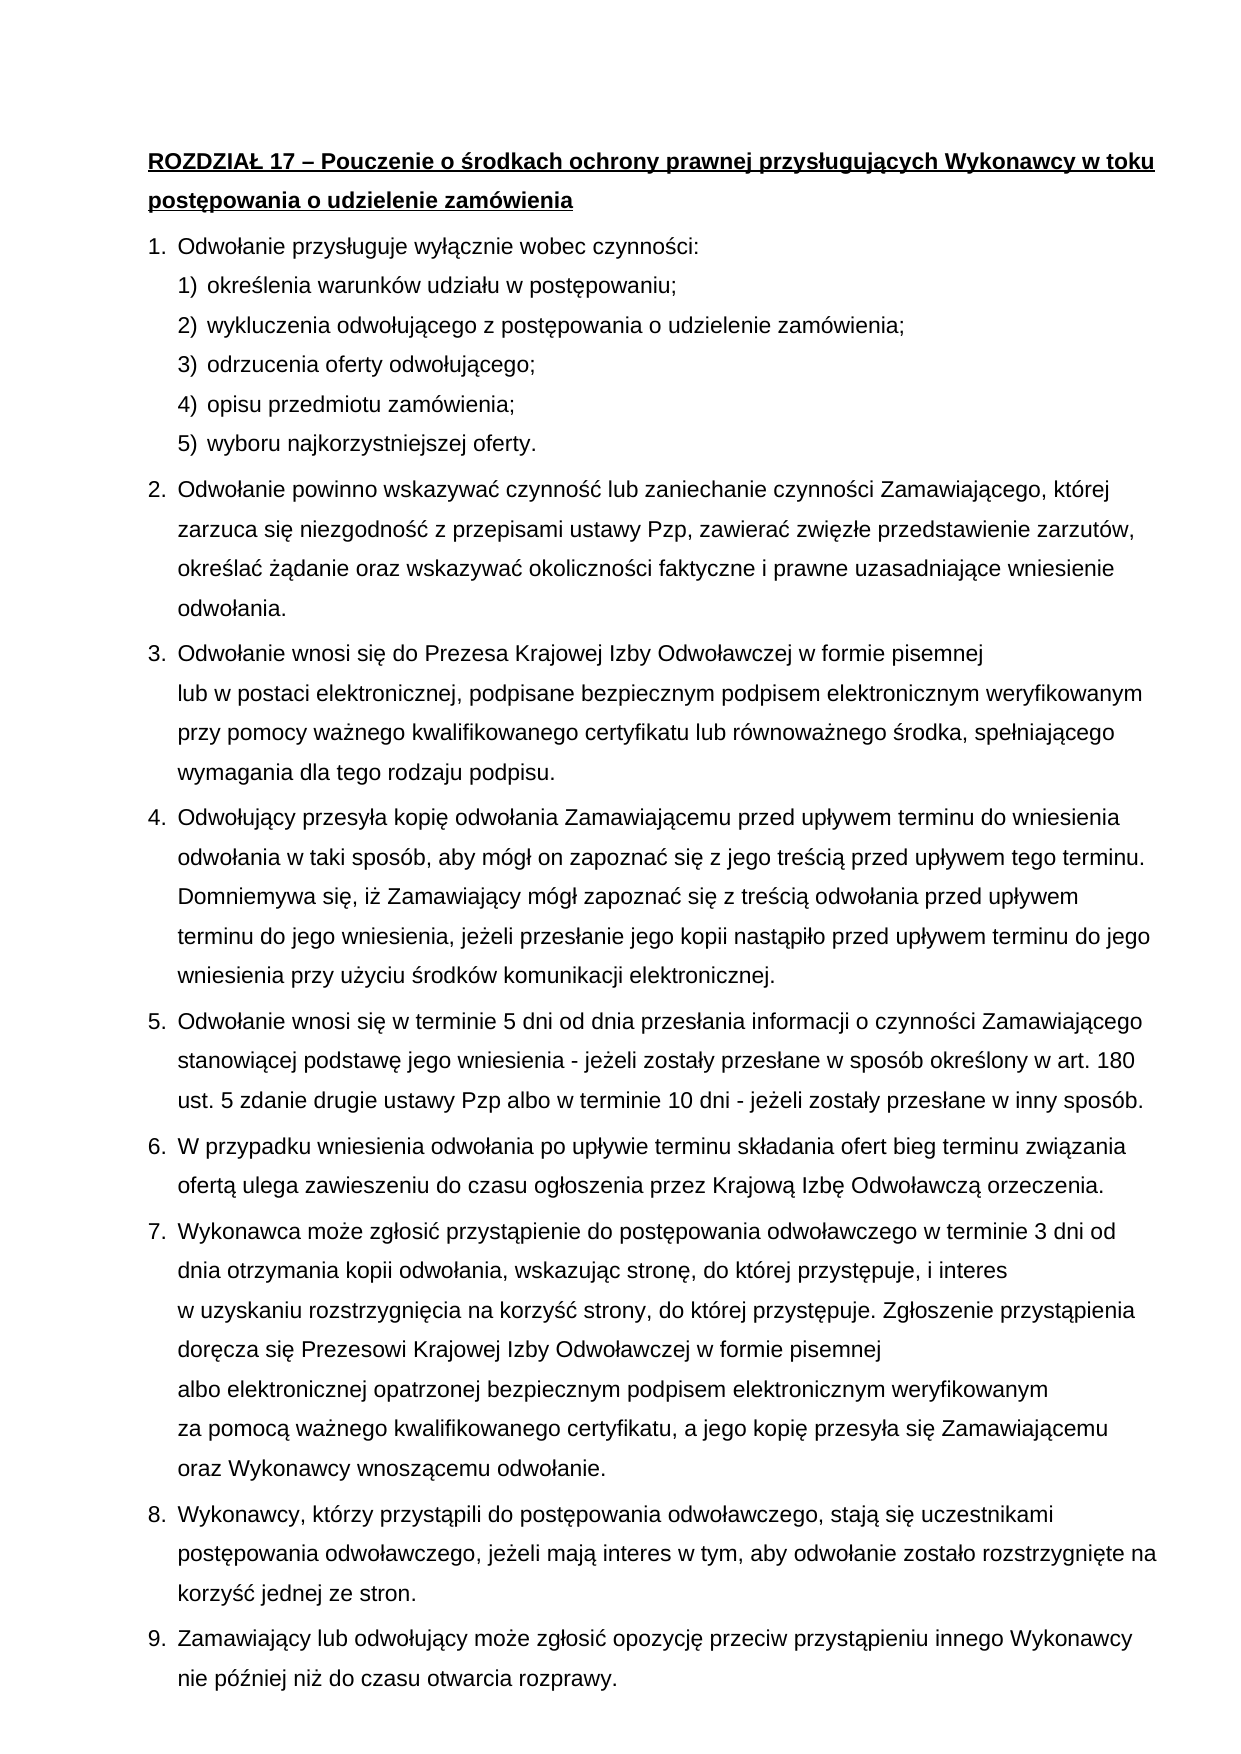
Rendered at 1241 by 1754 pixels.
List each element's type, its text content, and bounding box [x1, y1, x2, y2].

list odrzucenia oferty odwołującego; [177, 351, 1157, 378]
list Odwołanie wnosi się w terminie 5 dni od dnia przesłania informacji o czynności Zamawiającego stanowiącej podstawę jego wniesienia - jeżeli zostały przesłane w sposób określony w art. 180 ust. 5 zdanie drugie ustawy Pzp albo w terminie 10 dni - jeżeli zostały przesłane w inny sposób. [148, 1008, 1157, 1113]
list Odwołujący przesyła kopię odwołania Zamawiającemu przed upływem terminu do wniesienia odwołania w taki sposób, aby mógł on zapoznać się z jego treścią przed upływem tego terminu. Domniemywa się, iż Zamawiający mógł zapoznać się z treścią odwołania przed upływem terminu do jego wniesienia, jeżeli przesłanie jego kopii nastąpiło przed upływem terminu do jego wniesienia przy użyciu środków komunikacji elektronicznej. [148, 804, 1157, 989]
list Wykonawcy, którzy przystąpili do postępowania odwoławczego, stają się uczestnikami postępowania odwoławczego, jeżeli mają interes w tym, aby odwołanie zostało rozstrzygnięte na korzyść jednej ze stron. [148, 1501, 1157, 1606]
list Odwołanie przysługuje wyłącznie wobec czynności: [148, 233, 1157, 259]
list wyboru najkorzystniejszej oferty. [177, 430, 1157, 457]
subtitle ROZDZIAŁ 17 – Pouczenie o środkach ochrony prawnej przysługujących Wykonawcy w toku postępowania o udzielenie zamówienia [148, 148, 1157, 213]
list Odwołanie wnosi się do Prezesa Krajowej Izby Odwoławczej w formie pisemnej lub w postaci elektronicznej, podpisane bezpiecznym podpisem elektronicznym weryfikowanym przy pomocy ważnego kwalifikowanego certyfikatu lub równoważnego środka, spełniającego wymagania dla tego rodzaju podpisu. [148, 640, 1157, 785]
list określenia warunków udziału w postępowaniu; [177, 272, 1157, 299]
list opisu przedmiotu zamówienia; [177, 391, 1157, 417]
list W przypadku wniesienia odwołania po upływie terminu składania ofert bieg terminu związania ofertą ulega zawieszeniu do czasu ogłoszenia przez Krajową Izbę Odwoławczą orzeczenia. [148, 1133, 1157, 1198]
list wykluczenia odwołującego z postępowania o udzielenie zamówienia; [177, 312, 1157, 338]
list Odwołanie powinno wskazywać czynność lub zaniechanie czynności Zamawiającego, której zarzuca się niezgodność z przepisami ustawy Pzp, zawierać zwięzłe przedstawienie zarzutów, określać żądanie oraz wskazywać okoliczności faktyczne i prawne uzasadniające wniesienie odwołania. [148, 476, 1157, 621]
list Wykonawca może zgłosić przystąpienie do postępowania odwoławczego w terminie 3 dni od dnia otrzymania kopii odwołania, wskazując stronę, do której przystępuje, i interes w uzyskaniu rozstrzygnięcia na korzyść strony, do której przystępuje. Zgłoszenie przystąpienia doręcza się Prezesowi Krajowej Izby Odwoławczej w formie pisemnej albo elektronicznej opatrzonej bezpiecznym podpisem elektronicznym weryfikowanym za pomocą ważnego kwalifikowanego certyfikatu, a jego kopię przesyła się Zamawiającemu oraz Wykonawcy wnoszącemu odwołanie. [148, 1218, 1157, 1481]
list Zamawiający lub odwołujący może zgłosić opozycję przeciw przystąpieniu innego Wykonawcy nie później niż do czasu otwarcia rozprawy. [148, 1625, 1157, 1691]
